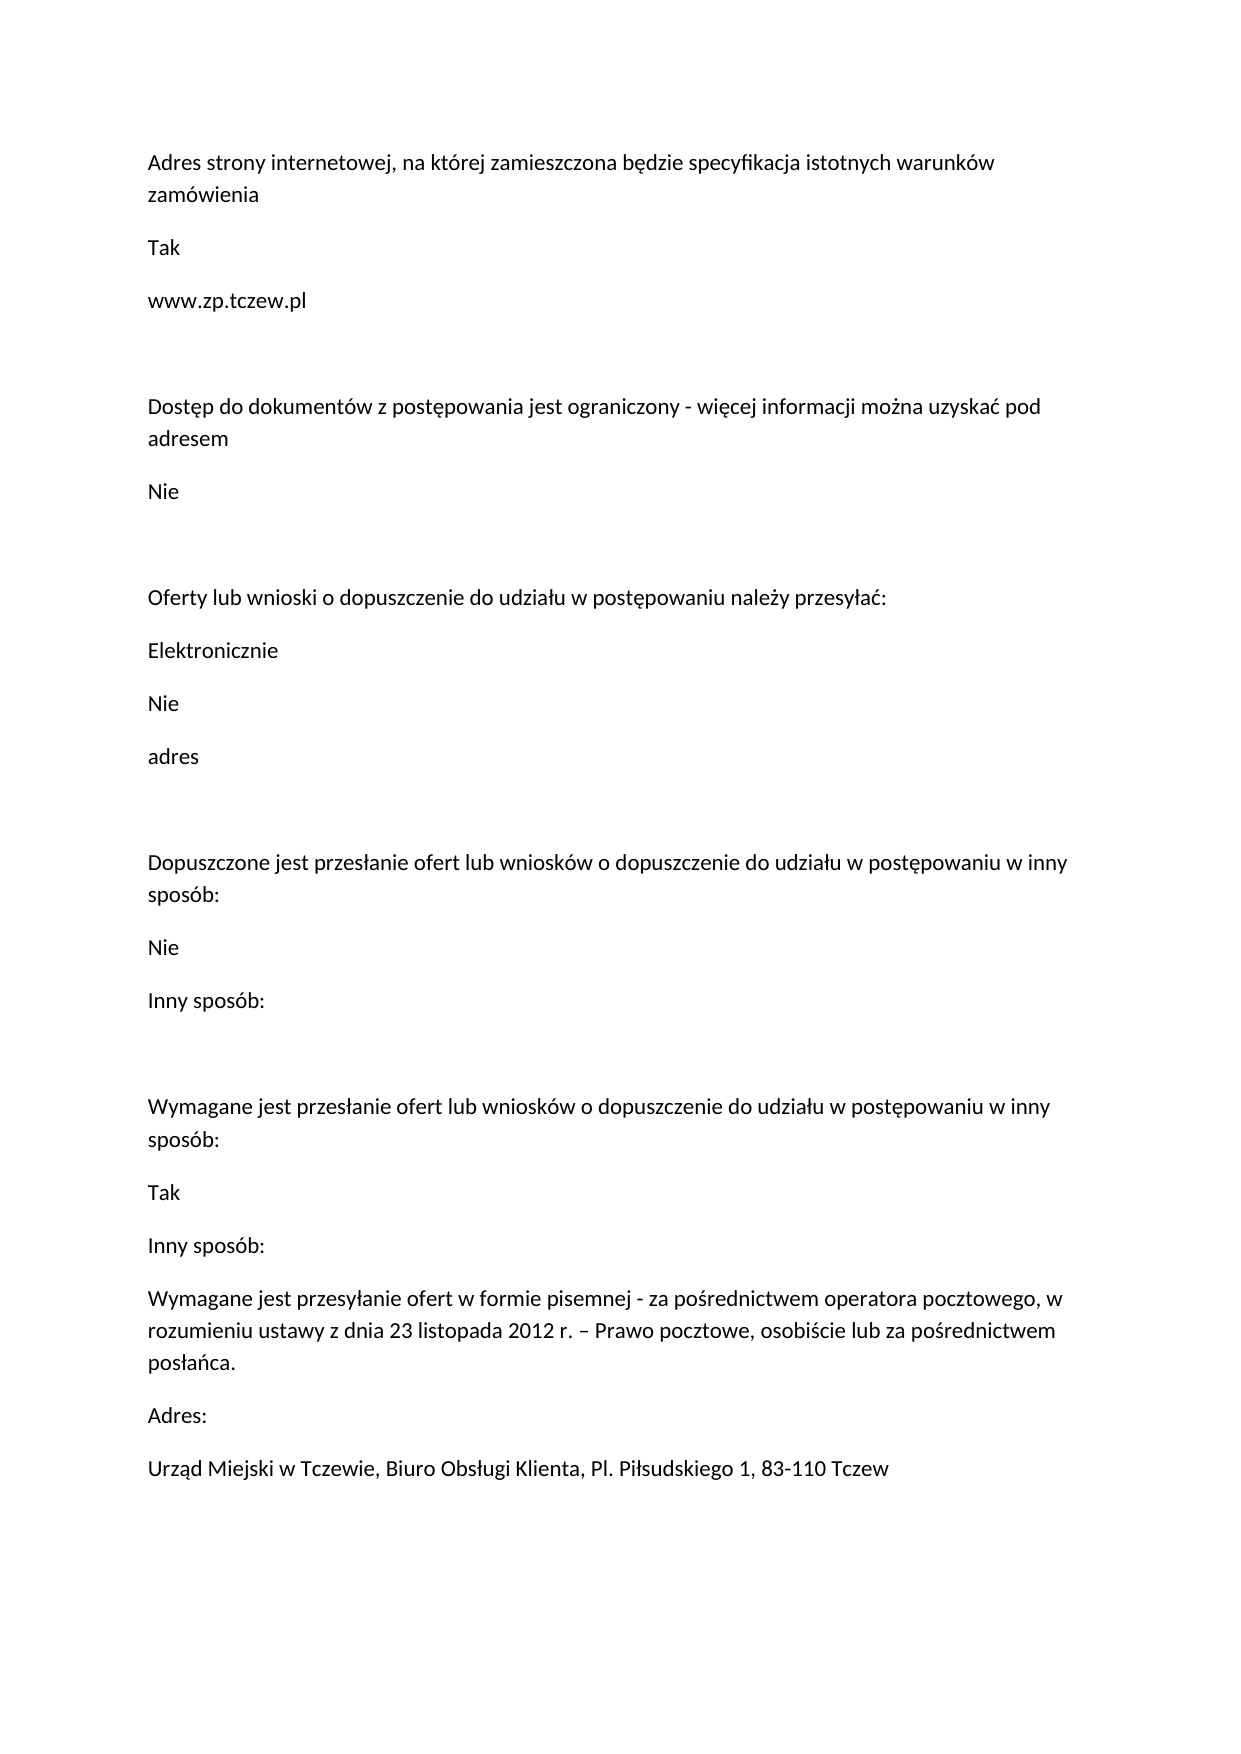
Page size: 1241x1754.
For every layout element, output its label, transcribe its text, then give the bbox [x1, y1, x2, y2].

text Wymagane jest przesyłanie ofert w formie pisemnej - za pośrednictwem operatora pocztowego, w rozumieniu ustawy z dnia 23 listopada 2012 r. – Prawo pocztowe, osobiście lub za pośrednictwem posłańca. [148, 1284, 1093, 1376]
text Inny sposób: [148, 986, 1093, 1014]
text adres [148, 742, 1093, 770]
text www.zp.tczew.pl [148, 286, 1093, 314]
text Elektronicznie [148, 636, 1093, 664]
text Tak [148, 233, 1093, 261]
text Urząd Miejski w Tczewie, Biuro Obsługi Klienta, Pl. Piłsudskiego 1, 83-110 Tczew [148, 1454, 1093, 1482]
text Dopuszczone jest przesłanie ofert lub wniosków o dopuszczenie do udziału w postępowaniu w inny sposób: [148, 848, 1093, 908]
text Adres: [148, 1401, 1093, 1429]
text Adres strony internetowej, na której zamieszczona będzie specyfikacja istotnych warunków zamówienia [148, 148, 1093, 208]
text Dostęp do dokumentów z postępowania jest ograniczony - więcej informacji można uzyskać pod adresem [148, 392, 1093, 452]
text Nie [148, 477, 1093, 505]
text Nie [148, 689, 1093, 717]
text Oferty lub wnioski o dopuszczenie do udziału w postępowaniu należy przesyłać: [148, 583, 1093, 611]
text Inny sposób: [148, 1231, 1093, 1259]
text Nie [148, 933, 1093, 961]
text Tak [148, 1178, 1093, 1206]
text Wymagane jest przesłanie ofert lub wniosków o dopuszczenie do udziału w postępowaniu w inny sposób: [148, 1092, 1093, 1153]
